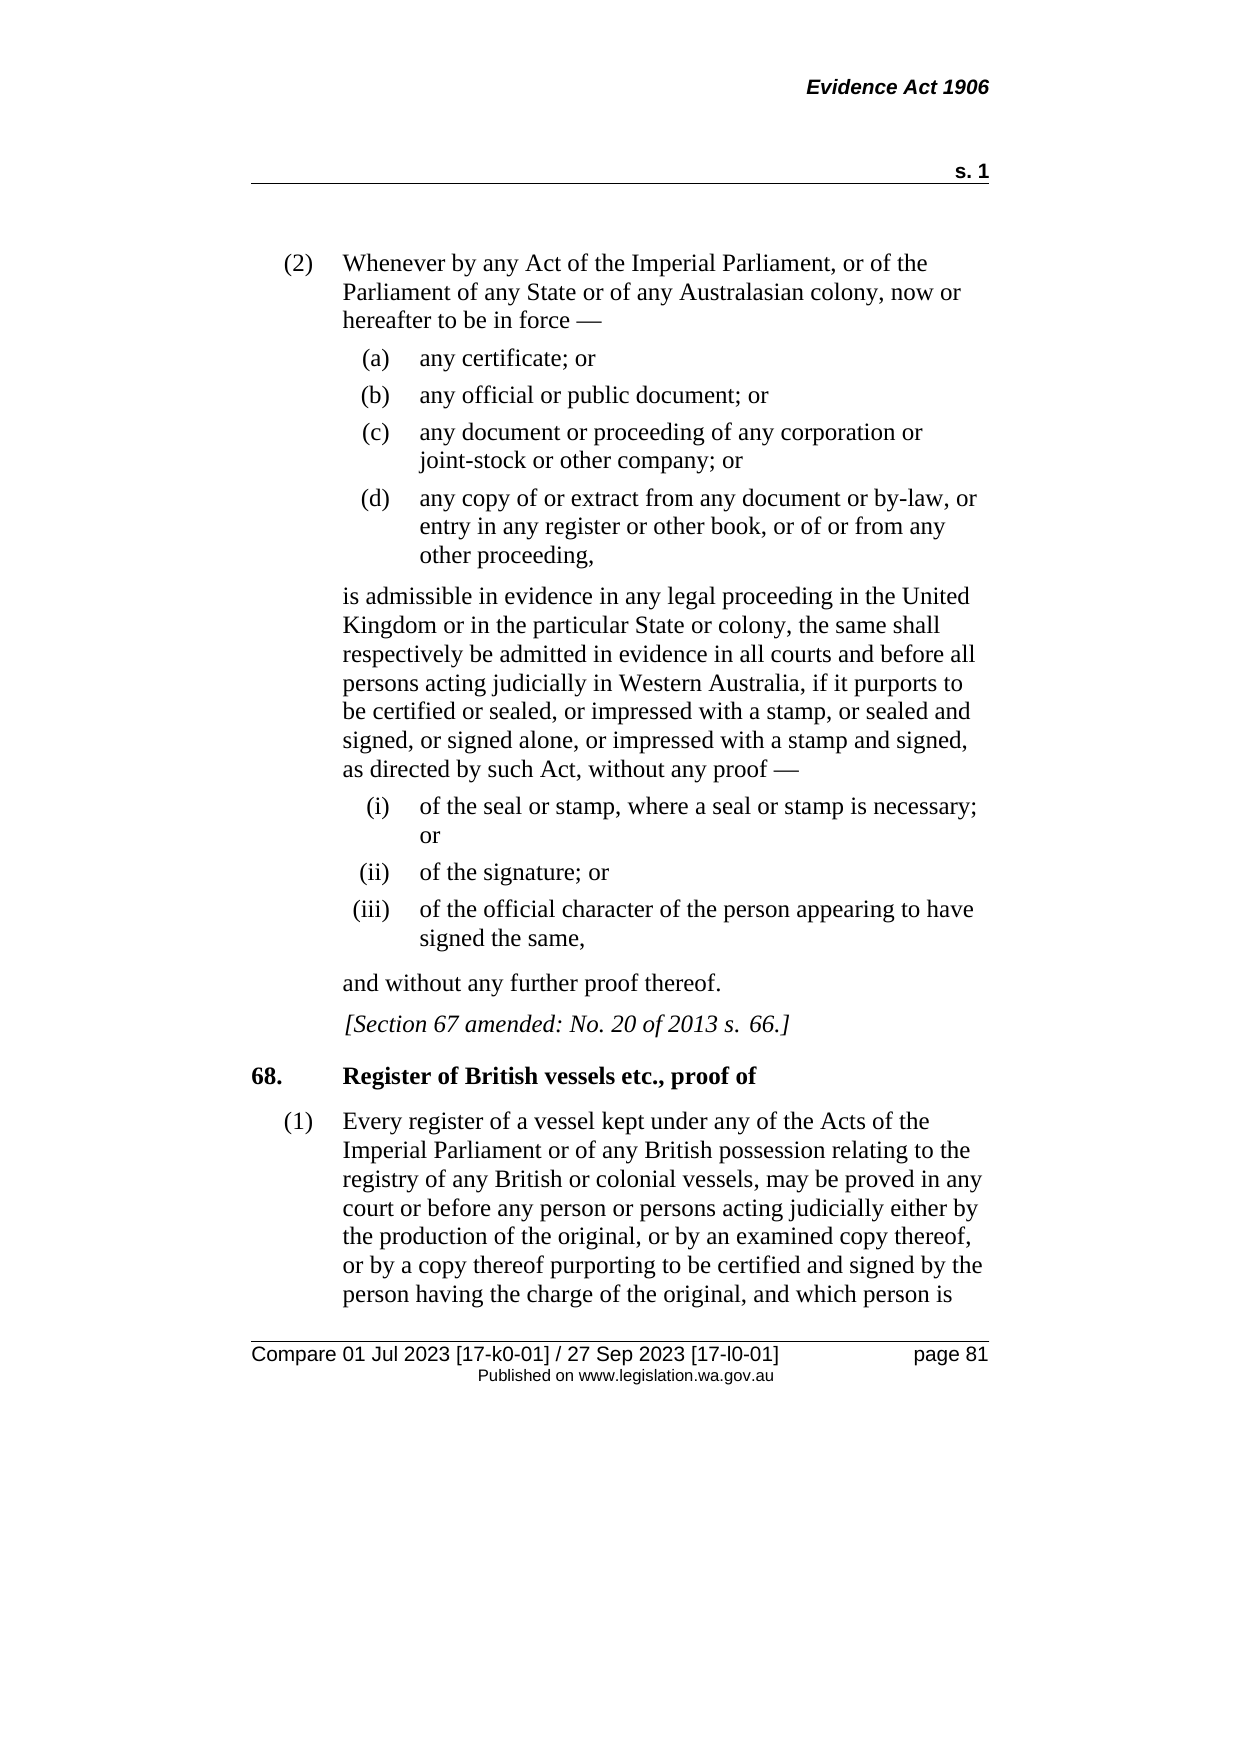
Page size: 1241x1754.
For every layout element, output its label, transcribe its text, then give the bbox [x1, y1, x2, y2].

text is admissible in evidence in any legal proceeding in the United Kingdom or in the particular State or colony, the same shall respectively be admitted in evidence in all courts and before all persons acting judicially in Western Australia, if it purports to be certified or sealed, or impressed with a stamp, or sealed and signed, or signed alone, or impressed with a stamp and signed, as directed by such Act, without any proof — [251, 581, 989, 783]
subtitle 68. Register of British vessels etc., proof of [251, 1061, 989, 1090]
text (b) any official or public document; or [251, 380, 989, 408]
text (2) Whenever by any Act of the Imperial Parliament, or of the Parliament of any State or of any Australasian colony, now or hereafter to be in force — [251, 248, 989, 334]
text and without any further proof thereof. [251, 968, 989, 997]
text (iii) of the official character of the person appearing to have signed the same, [251, 894, 989, 951]
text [251, 1106, 989, 1308]
text (c) any document or proceeding of any corporation or joint-stock or other company; or [251, 417, 989, 474]
text (i) of the seal or stamp, where a seal or stamp is necessary; or [251, 791, 989, 848]
text [Section 67 amended: No. 20 of 2013 s. 66.] [251, 1009, 989, 1038]
text (a) any certificate; or [251, 343, 989, 371]
text (ii) of the signature; or [251, 857, 989, 886]
text (d) any copy of or extract from any document or by-law, or entry in any register or other book, or of or from any other proceeding, [251, 483, 989, 569]
